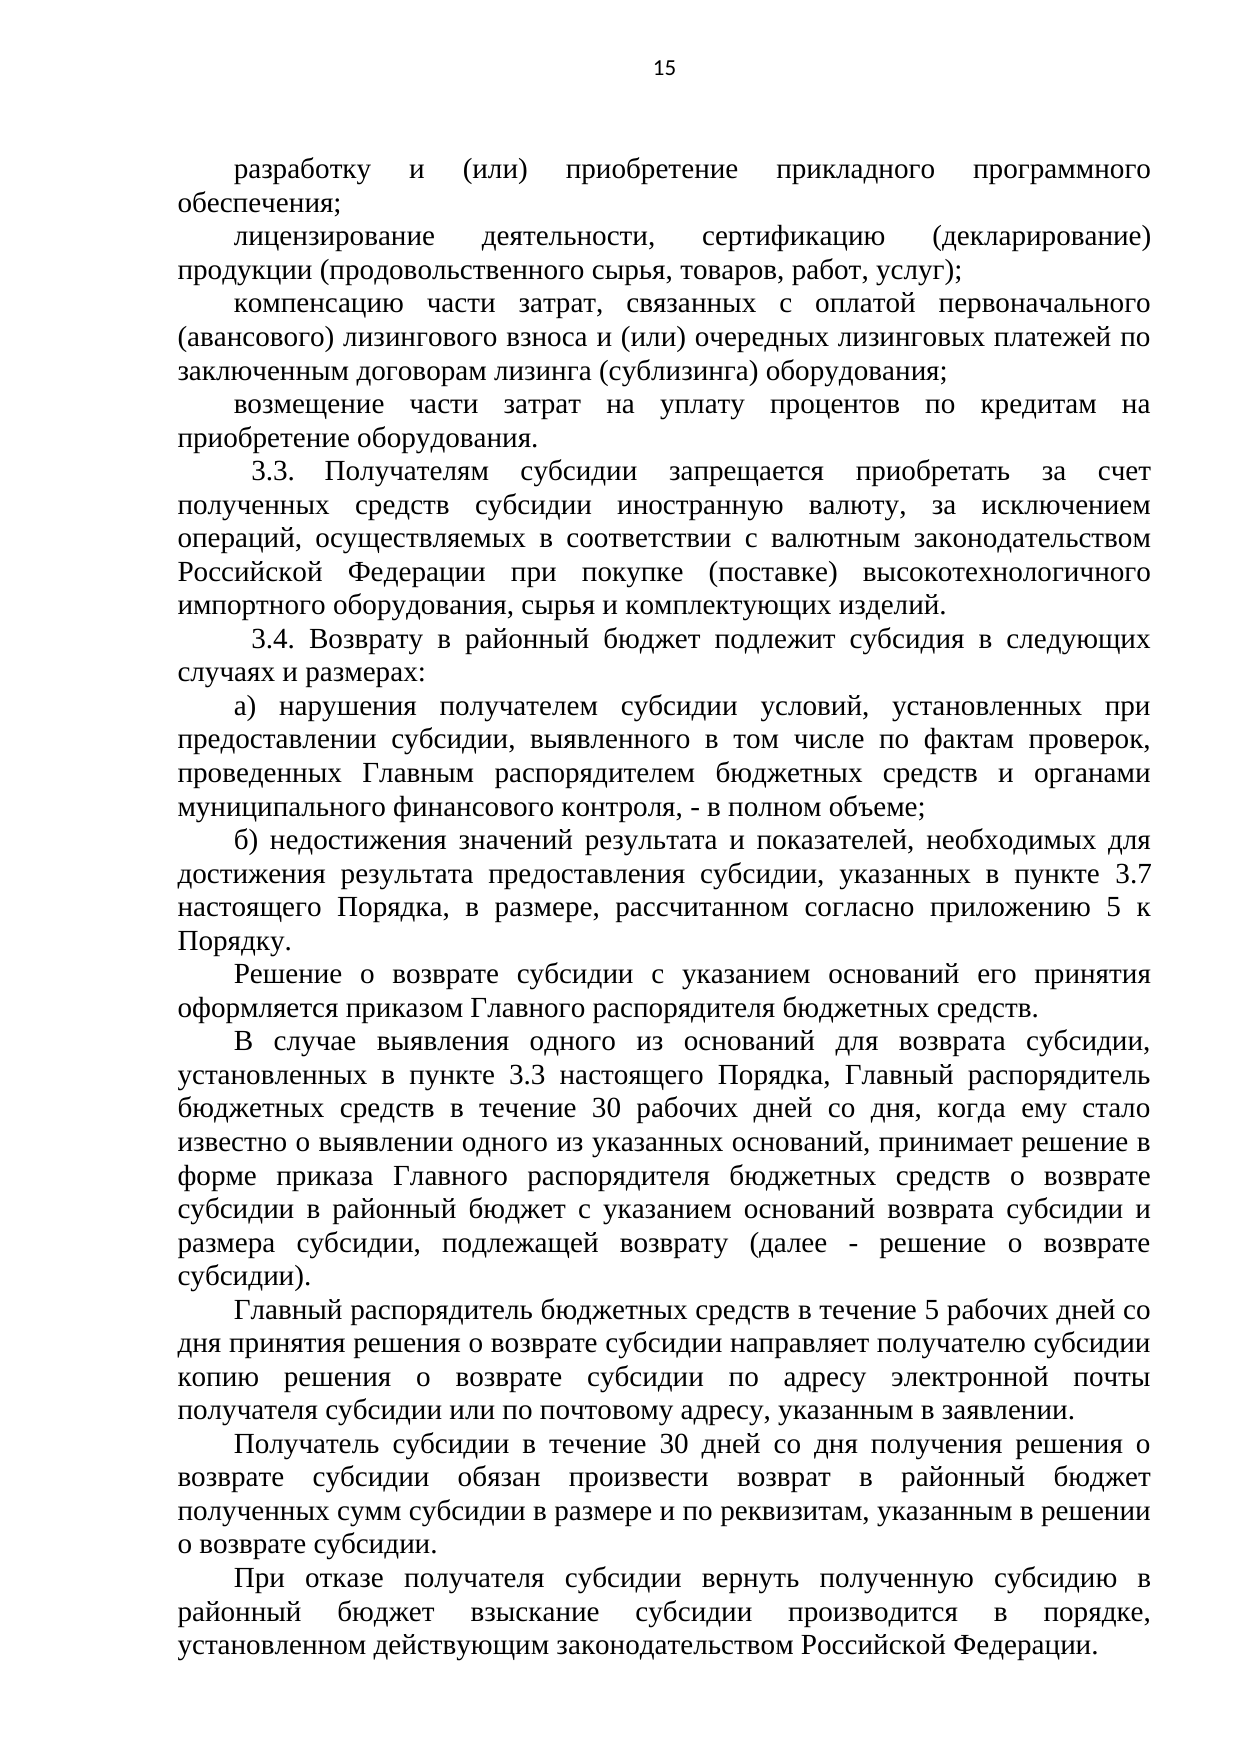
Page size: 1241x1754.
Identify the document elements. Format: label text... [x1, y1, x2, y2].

text компенсацию части затрат, связанных с оплатой первоначального (авансового) лизингового взноса и (или) очередных лизинговых платежей по заключенным договорам лизинга (сублизинга) оборудования; [177, 286, 1152, 386]
text Решение о возврате субсидии с указанием оснований его принятия оформляется приказом Главного распорядителя бюджетных средств. [177, 956, 1152, 1023]
text 3.4. Возврату в районный бюджет подлежит субсидия в следующих случаях и размерах: [177, 621, 1152, 688]
text При отказе получателя субсидии вернуть полученную субсидию в районный бюджет взыскание субсидии производится в порядке, установленном действующим законодательством Российской Федерации. [177, 1560, 1152, 1661]
text Получатель субсидии в течение 30 дней со дня получения решения о возврате субсидии обязан произвести возврат в районный бюджет полученных сумм субсидии в размере и по реквизитам, указанным в решении о возврате субсидии. [177, 1426, 1152, 1560]
text возмещение части затрат на уплату процентов по кредитам на приобретение оборудования. [177, 386, 1152, 453]
text 3.3. Получателям субсидии запрещается приобретать за счет полученных средств субсидии иностранную валюту, за исключением операций, осуществляемых в соответствии с валютным законодательством Российской Федерации при покупке (поставке) высокотехнологичного импортного оборудования, сырья и комплектующих изделий. [177, 453, 1152, 621]
text а) нарушения получателем субсидии условий, установленных при предоставлении субсидии, выявленного в том числе по фактам проверок, проведенных Главным распорядителем бюджетных средств и органами муниципального финансового контроля, - в полном объеме; [177, 688, 1152, 822]
text б) недостижения значений результата и показателей, необходимых для достижения результата предоставления субсидии, указанных в пункте 3.7 настоящего Порядка, в размере, рассчитанном согласно приложению 5 к Порядку. [177, 822, 1152, 956]
text разработку и (или) приобретение прикладного программного обеспечения; [177, 151, 1152, 218]
text лицензирование деятельности, сертификацию (декларирование) продукции (продовольственного сырья, товаров, работ, услуг); [177, 218, 1152, 286]
text Главный распорядитель бюджетных средств в течение 5 рабочих дней со дня принятия решения о возврате субсидии направляет получателю субсидии копию решения о возврате субсидии по адресу электронной почты получателя субсидии или по почтовому адресу, указанным в заявлении. [177, 1292, 1152, 1426]
text В случае выявления одного из оснований для возврата субсидии, установленных в пункте 3.3 настоящего Порядка, Главный распорядитель бюджетных средств в течение 30 рабочих дней со дня, когда ему стало известно о выявлении одного из указанных оснований, принимает решение в форме приказа Главного распорядителя бюджетных средств о возврате субсидии в районный бюджет с указанием оснований возврата субсидии и размера субсидии, подлежащей возврату (далее - решение о возврате субсидии). [177, 1023, 1152, 1292]
